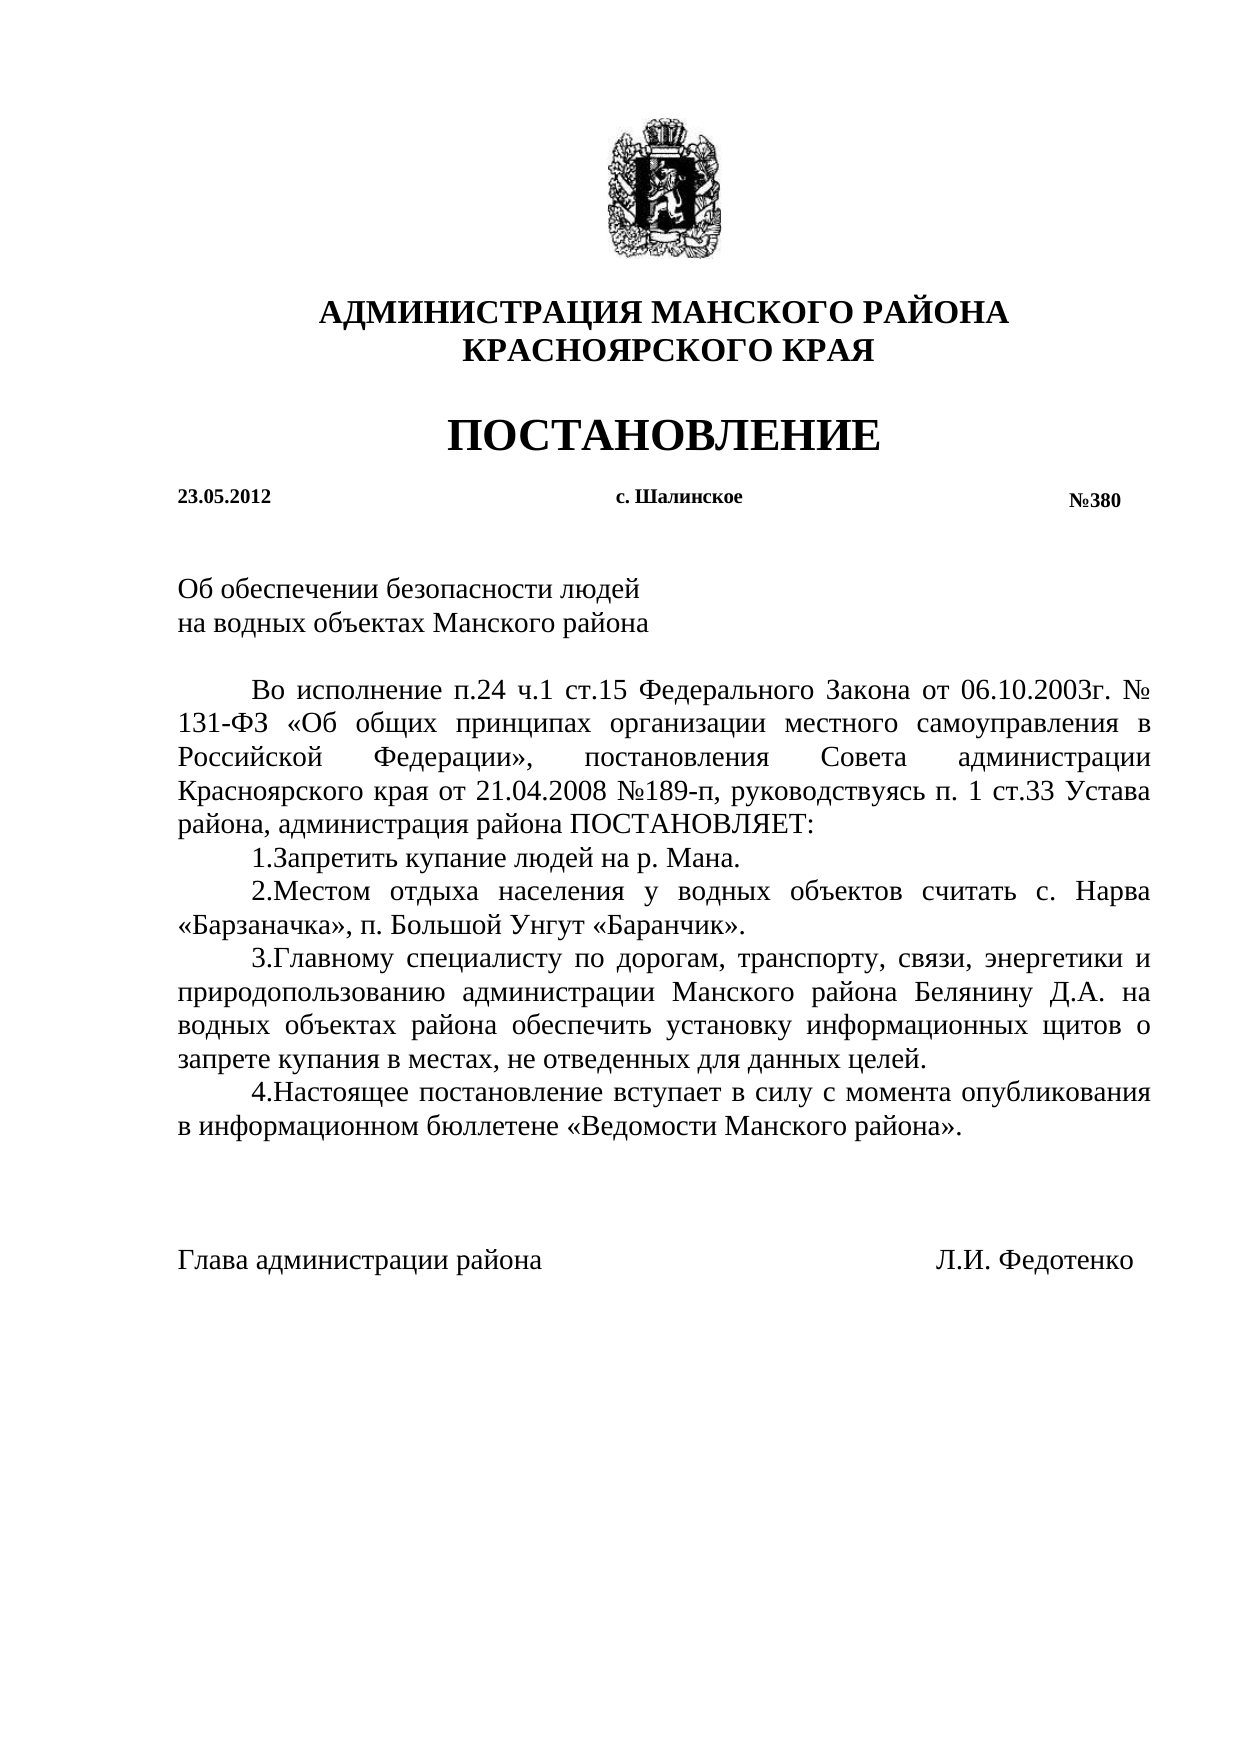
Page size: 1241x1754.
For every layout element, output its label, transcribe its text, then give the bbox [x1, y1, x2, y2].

text Об обеспечении безопасности людей [177, 571, 1152, 605]
table_header с. Шалинское [498, 460, 831, 512]
text КРАСНОЯРСКОГО КРАЯ [177, 331, 1152, 369]
text ПОСТАНОВЛЕНИЕ [177, 407, 1152, 460]
picture [607, 118, 722, 259]
text 4.Настоящее постановление вступает в силу с момента опубликования в информационном бюллетене «Ведомости Манского района». [177, 1074, 1152, 1142]
text на водных объектах Манского района [177, 605, 1152, 638]
text Во исполнение п.24 ч.1 ст.15 Федерального Закона от 06.10.2003г. № 131-ФЗ «Об общих принципах организации местного самоуправления в Российской Федерации», постановления Совета администрации Красноярского края от 21.04.2008 №189-п, руководствуясь п. 1 ст.33 Устава района, администрация района ПОСТАНОВЛЯЕТ: [177, 672, 1152, 840]
table_header №380 [831, 460, 1163, 512]
text АДМИНИСТРАЦИЯ МАНСКОГО РАЙОНА [177, 292, 1152, 331]
text 1.Запретить купание людей на р. Мана. [177, 840, 1152, 873]
text 3.Главному специалисту по дорогам, транспорту, связи, энергетики и природопользованию администрации Манского района Белянину Д.А. на водных объектах района обеспечить установку информационных щитов о запрете купания в местах, не отведенных для данных целей. [177, 940, 1152, 1074]
table_header 23.05.2012 [166, 460, 498, 512]
text 2.Местом отдыха населения у водных объектов считать с. Нарва «Барзаначка», п. Большой Унгут «Баранчик». [177, 873, 1152, 940]
text Глава администрации района Л.И. Федотенко [177, 1242, 1152, 1276]
